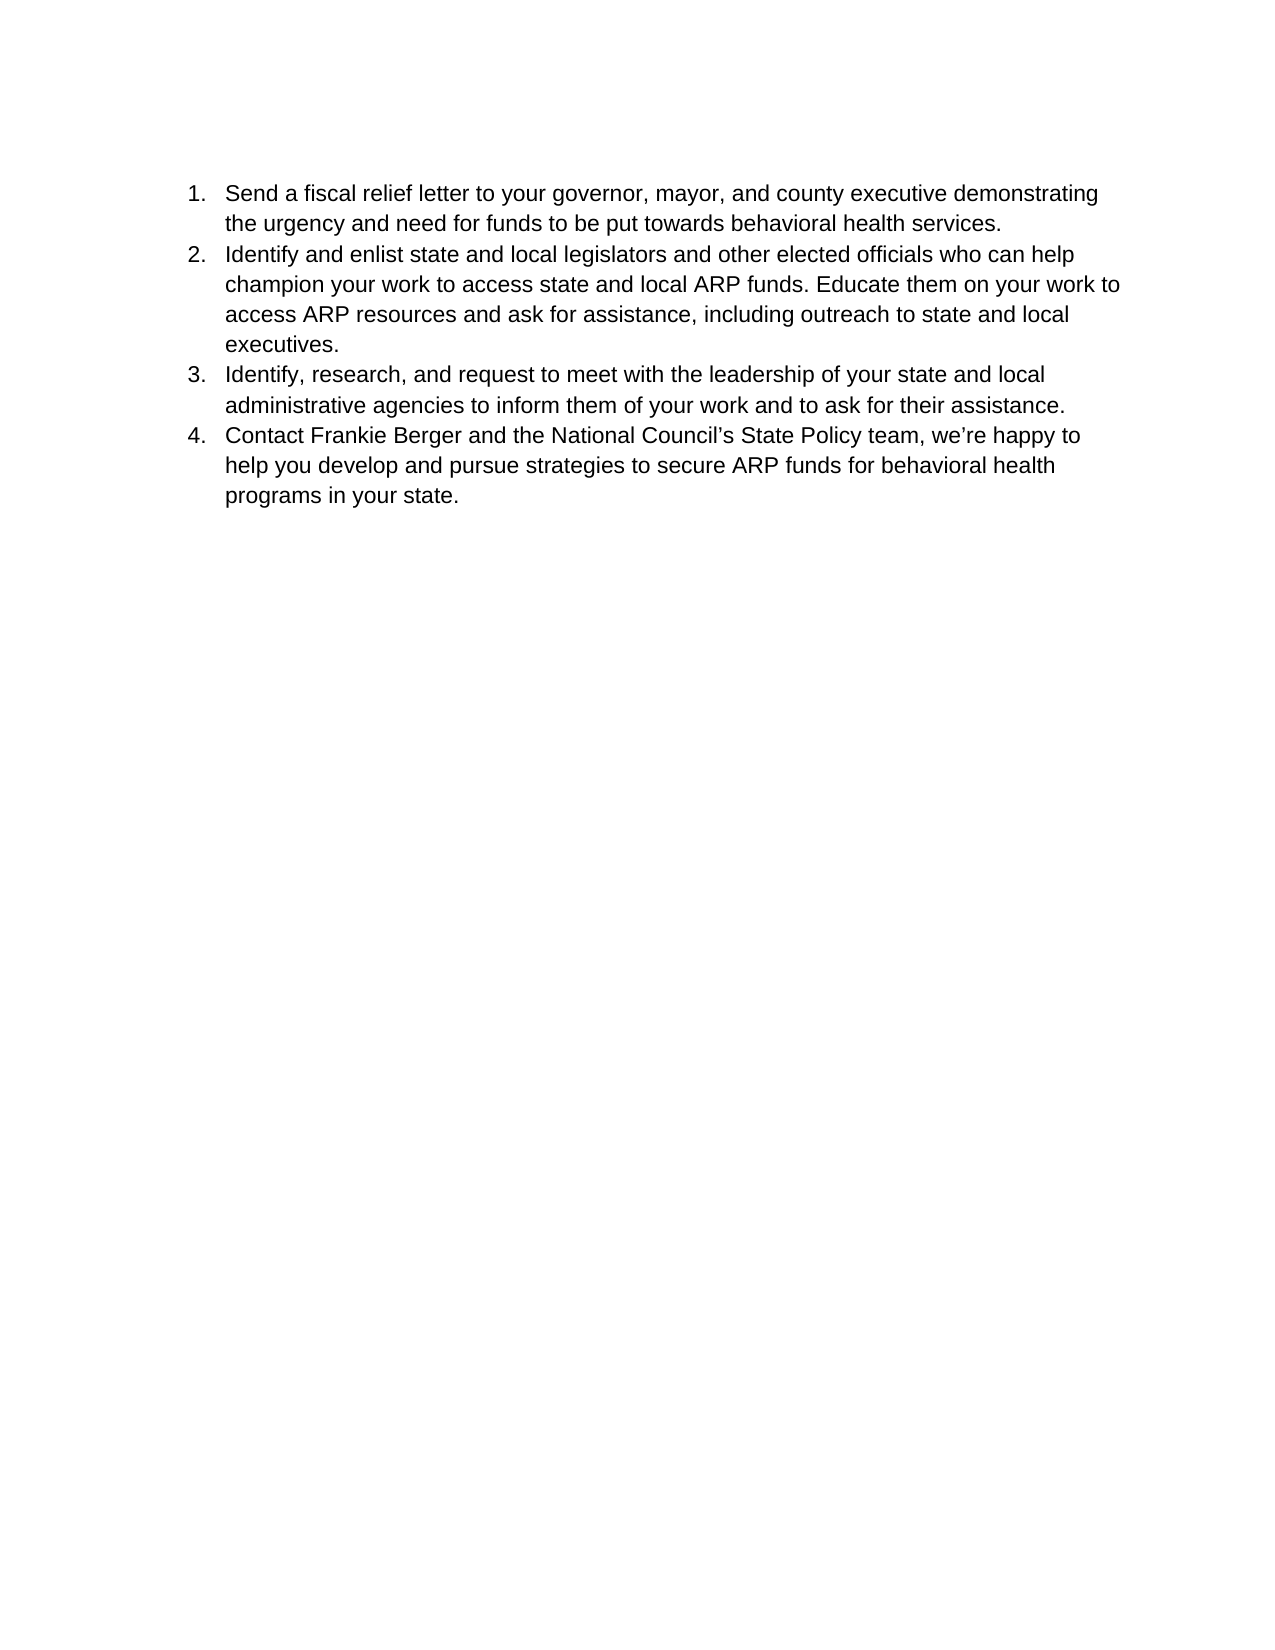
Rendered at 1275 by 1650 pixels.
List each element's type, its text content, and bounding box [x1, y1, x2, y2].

list Identify, research, and request to meet with the leadership of your state and local administrative agencies to inform them of your work and to ask for their assistance. [187, 361, 1125, 418]
list Send a fiscal relief letter to your governor, mayor, and county executive demonstrating the urgency and need for funds to be put towards behavioral health services. [187, 180, 1125, 237]
list Identify and enlist state and local legislators and other elected officials who can help champion your work to access state and local ARP funds. Educate them on your work to access ARP resources and ask for assistance, including outreach to state and local executives. [187, 241, 1125, 358]
list Contact Frankie Berger and the National Council’s State Policy team, we’re happy to help you develop and pursue strategies to secure ARP funds for behavioral health programs in your state. [187, 422, 1125, 509]
